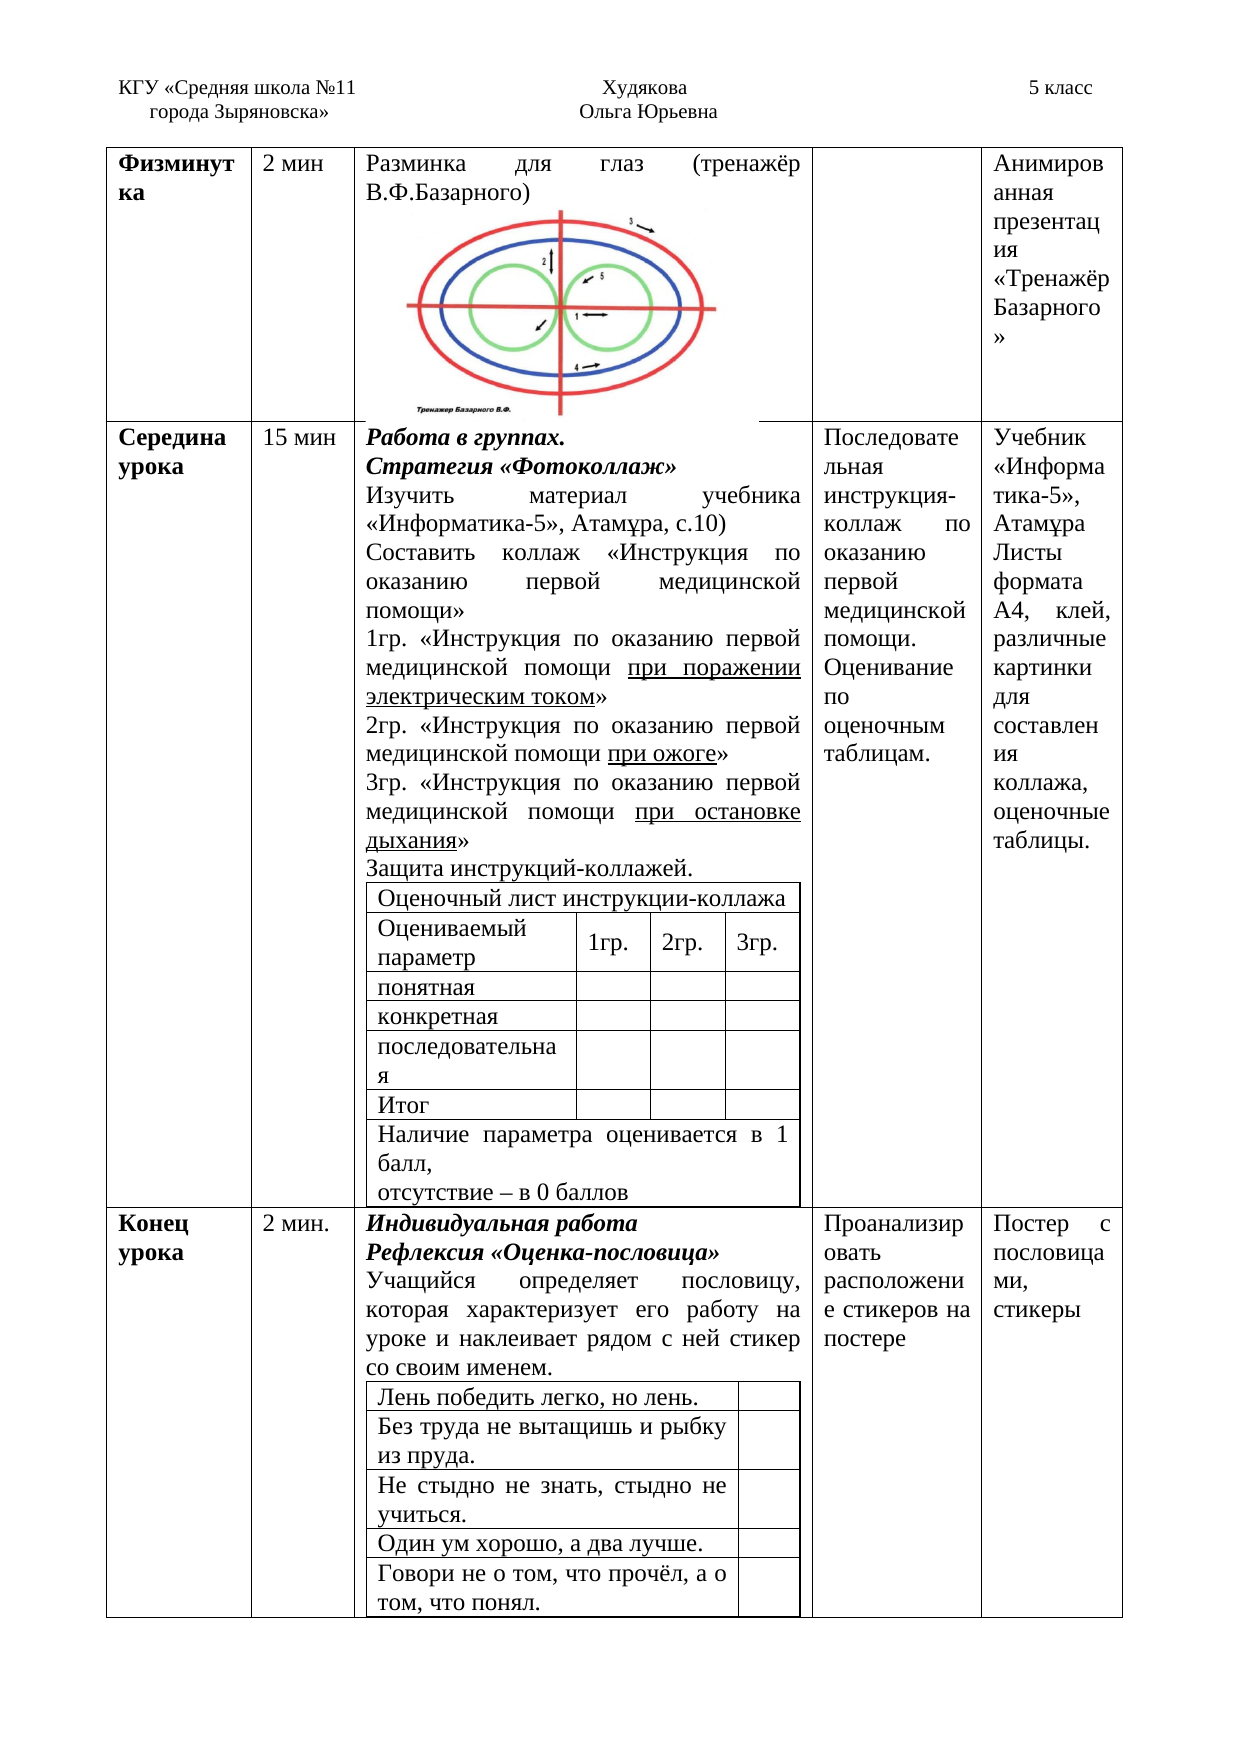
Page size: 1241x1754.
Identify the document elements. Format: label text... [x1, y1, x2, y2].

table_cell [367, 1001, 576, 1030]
table_cell Анимированная презентация «Тренажёр Базарного» [982, 148, 1122, 421]
table_cell 2 мин [252, 148, 354, 421]
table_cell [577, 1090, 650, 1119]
table_cell Индивидуальная работа Рефлексия «Оценка-пословица» Учащийся определяет пословицу, которая характеризует его работу на уроке и наклеивает рядом с ней стикер со своим именем. [355, 1208, 812, 1617]
table_cell Проанализировать расположение стикеров на постере [813, 1208, 981, 1617]
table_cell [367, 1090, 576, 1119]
table_cell Физминутка [107, 148, 251, 421]
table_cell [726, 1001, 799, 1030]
table_cell 2 мин. [252, 1208, 354, 1617]
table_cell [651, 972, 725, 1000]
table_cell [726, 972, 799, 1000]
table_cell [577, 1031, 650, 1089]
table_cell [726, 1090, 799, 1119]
table_cell [813, 148, 981, 421]
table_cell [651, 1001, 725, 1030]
table_cell Постер с пословицами, стикеры [982, 1208, 1122, 1617]
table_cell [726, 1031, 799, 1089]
table_cell Середина урока [107, 422, 251, 1207]
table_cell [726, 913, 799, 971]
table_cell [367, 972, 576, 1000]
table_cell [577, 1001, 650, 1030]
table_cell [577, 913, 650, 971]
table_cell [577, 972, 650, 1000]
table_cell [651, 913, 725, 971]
table_cell 15 мин [252, 422, 354, 1207]
table_cell Работа в группах. Стратегия «Фотоколлаж» Изучить материал учебника «Информатика-5», Атамұра, с.10) Составить коллаж «Инструкция по оказанию первой медицинской помощи» 1гр. «Инструкция по оказанию первой медицинской помощи при поражении электрическим током» 2гр. «Инструкция по оказанию первой медицинской помощи при ожоге» 3гр. «Инструкция по оказанию первой медицинской помощи при остановке дыхания» Защита инструкций-коллажей. [367, 1120, 799, 1206]
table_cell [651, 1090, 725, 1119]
table_cell Последовательная инструкция-коллаж по оказанию первой медицинской помощи. Оценивание по оценочным таблицам. [813, 422, 981, 1207]
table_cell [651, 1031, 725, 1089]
table_cell Учебник «Информатика-5», Атамұра Листы формата А4, клей, различные картинки для составления коллажа, оценочные таблицы. [982, 422, 1122, 1207]
table_cell Конец урока [107, 1208, 251, 1617]
picture [365, 205, 759, 422]
